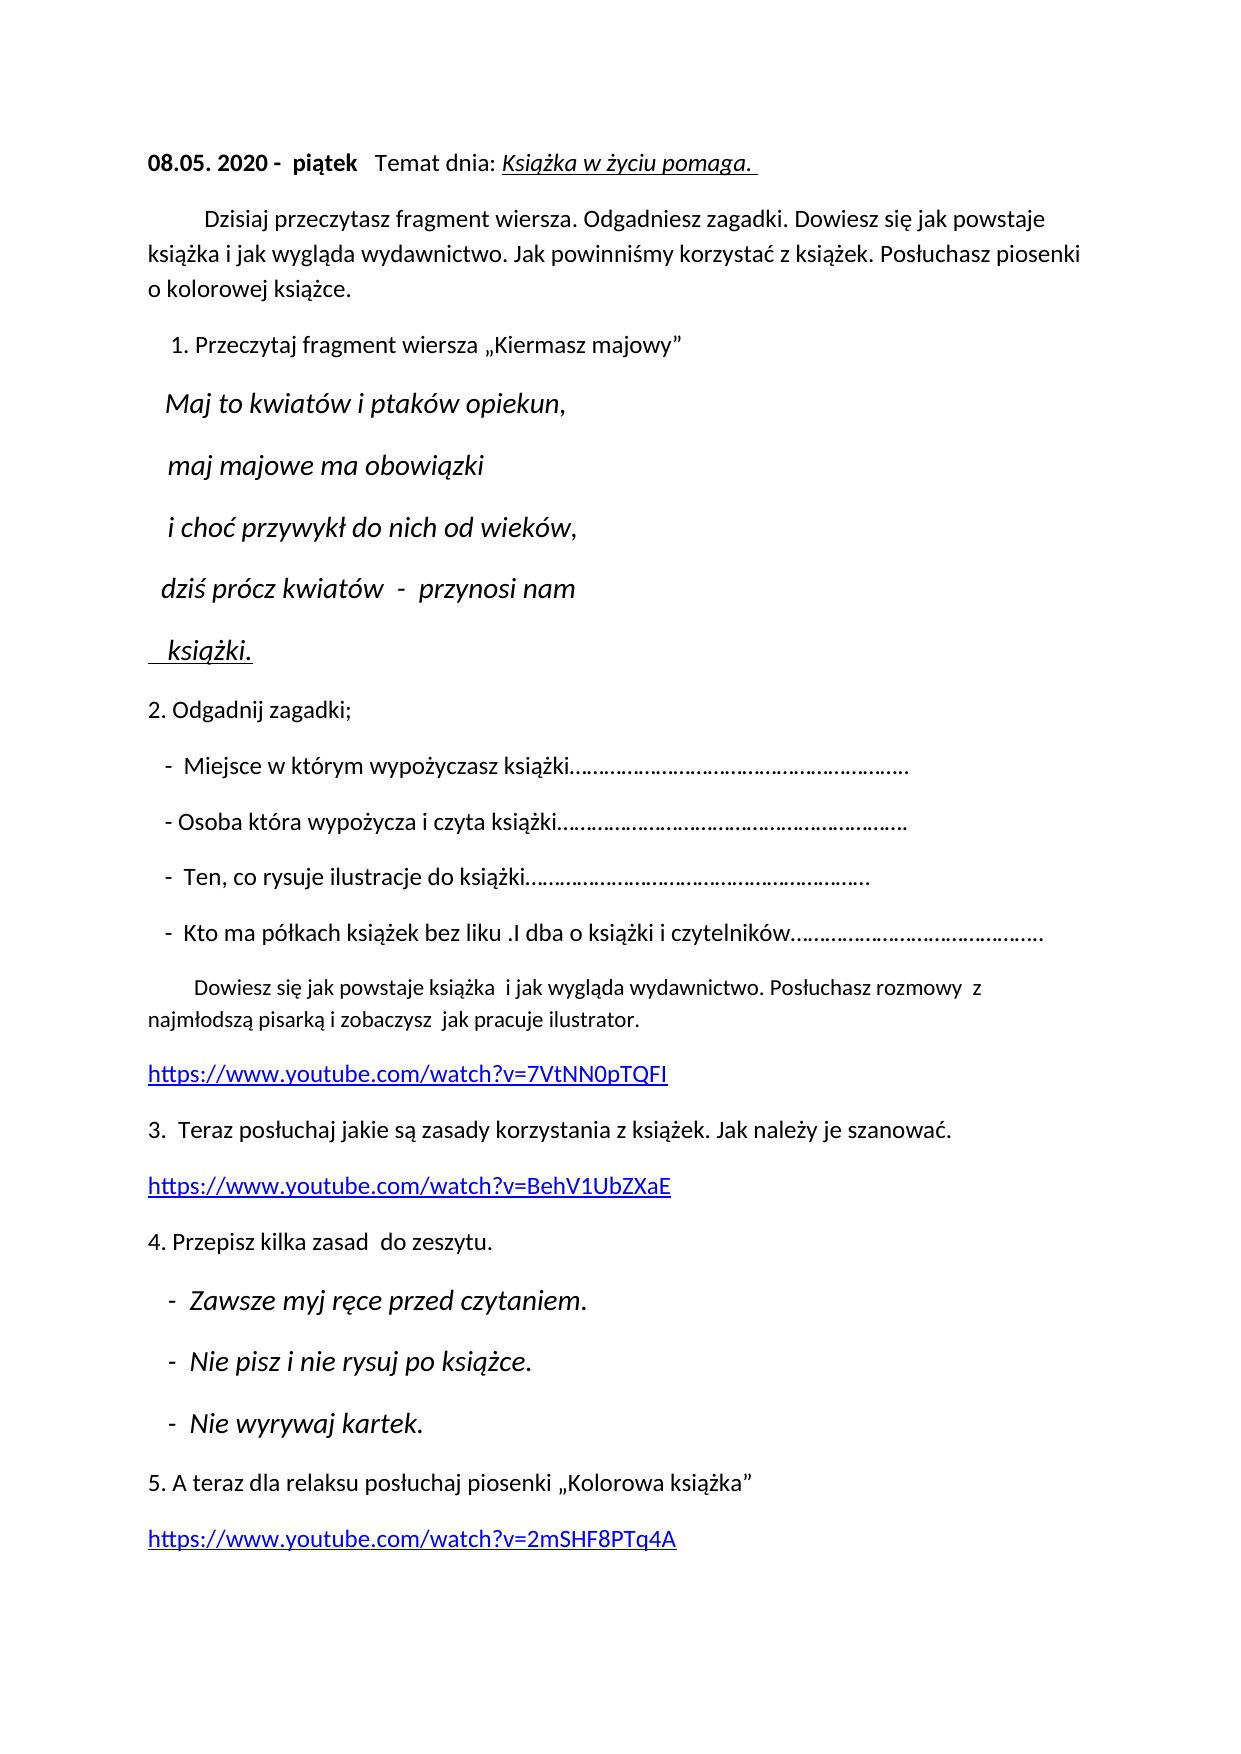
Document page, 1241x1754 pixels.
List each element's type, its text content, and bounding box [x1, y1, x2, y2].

text 08.05. 2020 - piątek Temat dnia: Książka w życiu pomaga. [148, 148, 1093, 178]
text https://www.youtube.com/watch?v=7VtNN0pTQFI [148, 1058, 1093, 1089]
text https://www.youtube.com/watch?v=BehV1UbZXaE [148, 1170, 1093, 1201]
text - Kto ma półkach książek bez liku .I dba o książki i czytelników…………………………………….. [148, 917, 1093, 948]
text Maj to kwiatów i ptaków opiekun, [148, 385, 1093, 421]
text książki. [148, 632, 1093, 668]
text - Miejsce w którym wypożyczasz książki………………………………………………….. [148, 750, 1093, 780]
text 3. Teraz posłuchaj jakie są zasady korzystania z książek. Jak należy je szanować. [148, 1114, 1093, 1145]
text 2. Odgadnij zagadki; [148, 694, 1093, 724]
text - Zawsze myj ręce przed czytaniem. [148, 1282, 1093, 1317]
text - Osoba która wypożycza i czyta książki……………………………………………………. [148, 806, 1093, 836]
text maj majowe ma obowiązki [148, 447, 1093, 482]
text Dzisiaj przeczytasz fragment wiersza. Odgadniesz zagadki. Dowiesz się jak powstaje książka i jak wygląda wydawnictwo. Jak powinniśmy korzystać z książek. Posłuchasz piosenki o kolorowej książce. [148, 203, 1093, 304]
text - Nie pisz i nie rysuj po książce. [148, 1343, 1093, 1379]
text dziś prócz kwiatów - przynosi nam [148, 570, 1093, 606]
text 4. Przepisz kilka zasad do zeszytu. [148, 1226, 1093, 1256]
text 5. A teraz dla relaksu posłuchaj piosenki „Kolorowa książka” [148, 1467, 1093, 1497]
text Dowiesz się jak powstaje książka i jak wygląda wydawnictwo. Posłuchasz rozmowy z najmłodszą pisarką i zobaczysz jak pracuje ilustrator. [148, 973, 1093, 1033]
text i choć przywykł do nich od wieków, [148, 509, 1093, 544]
text 1. Przeczytaj fragment wiersza „Kiermasz majowy” [148, 329, 1093, 360]
text https://www.youtube.com/watch?v=2mSHF8PTq4A [148, 1523, 1093, 1553]
text - Nie wyrywaj kartek. [148, 1405, 1093, 1441]
text - Ten, co rysuje ilustracje do książki…………………………………………………… [148, 861, 1093, 892]
